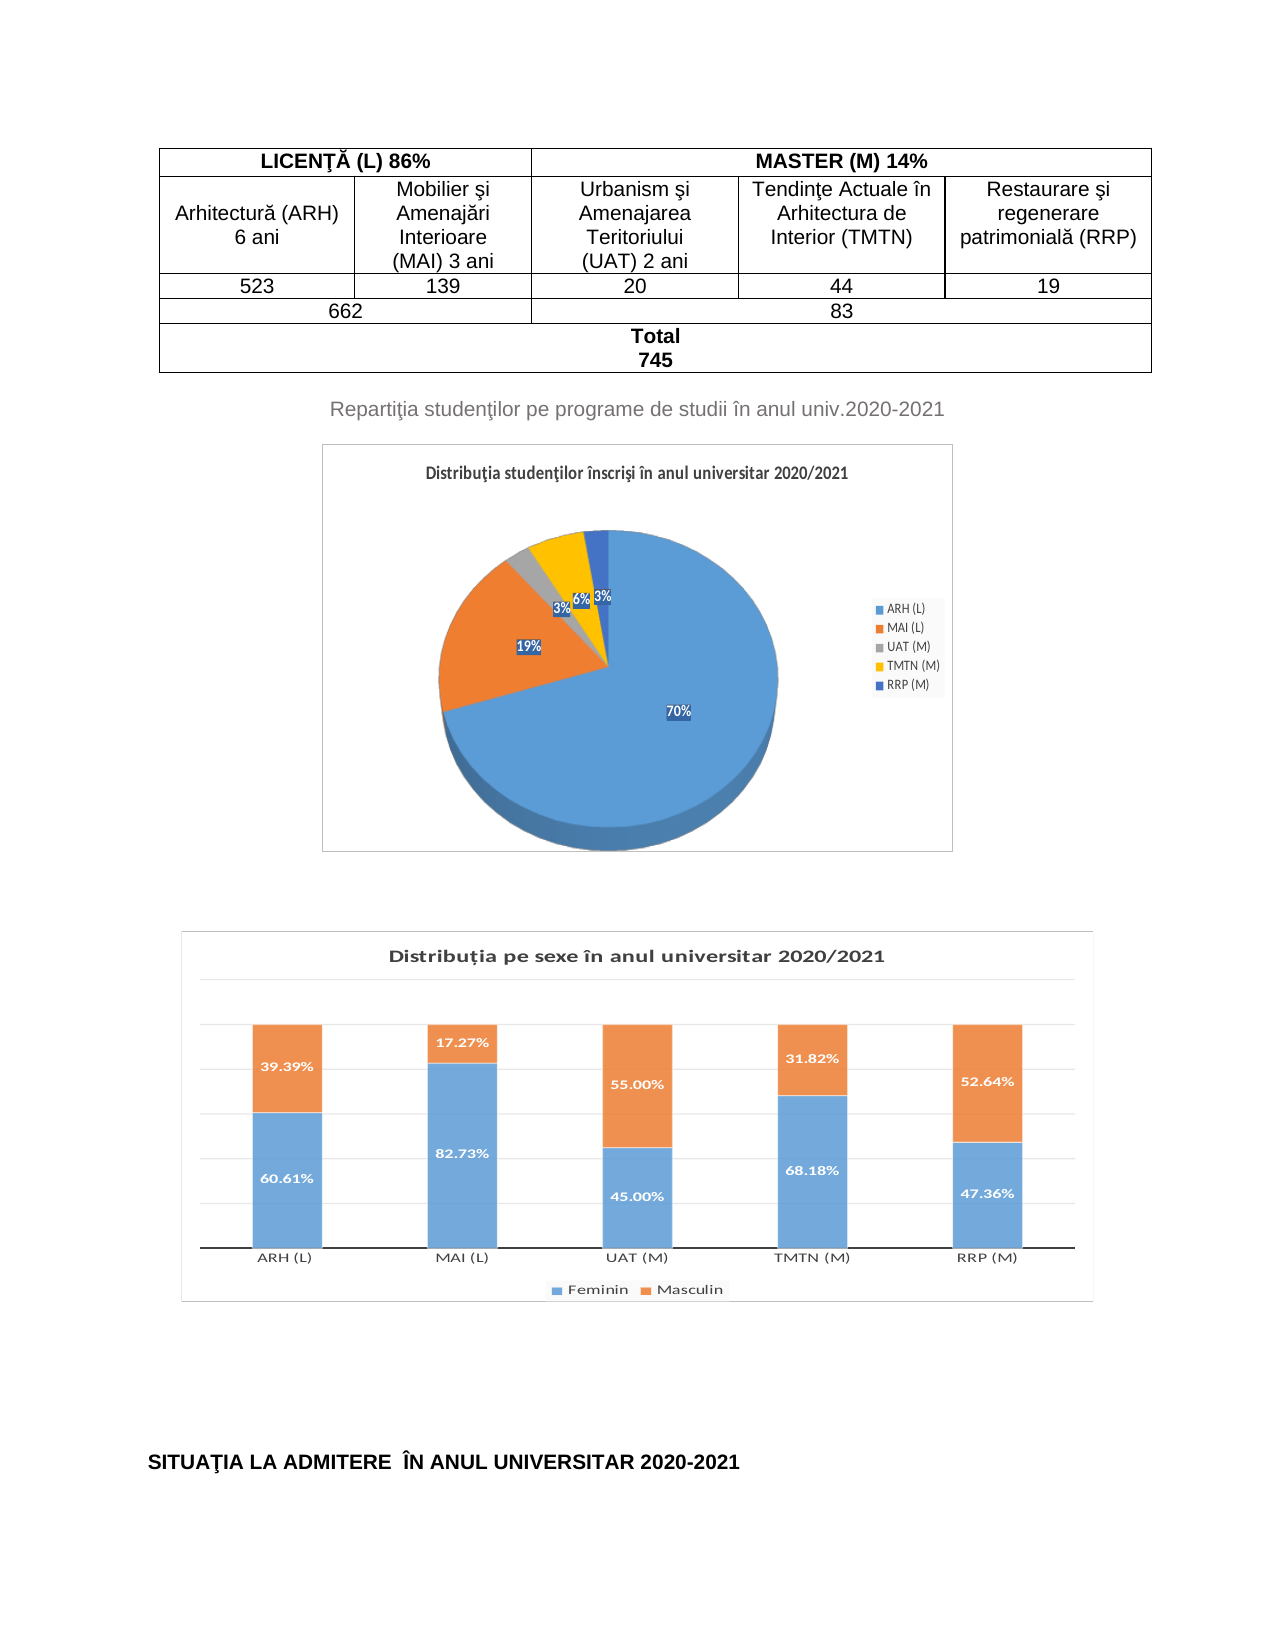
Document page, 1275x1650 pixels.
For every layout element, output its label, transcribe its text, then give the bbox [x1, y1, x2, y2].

text Repartiţia studenţilor pe programe de studii în anul univ.2020-2021 [148, 397, 1127, 421]
table_cell 83 [532, 299, 1151, 323]
table_cell 44 [739, 274, 944, 298]
table_cell Arhitectură (ARH) 6 ani [160, 177, 354, 272]
table_cell Mobilier şi Amenajări Interioare (MAI) 3 ani [355, 177, 531, 272]
table_cell 662 [160, 299, 531, 323]
table_cell 139 [355, 274, 531, 298]
table_cell 19 [946, 274, 1151, 298]
text SITUAŢIA LA ADMITERE ÎN ANUL UNIVERSITAR 2020-2021 [148, 1450, 1127, 1474]
table_cell 523 [160, 274, 354, 298]
table_header LICENŢĂ (L) 86% [160, 149, 531, 176]
table_header MASTER (M) 14% [532, 149, 1151, 176]
table_cell 20 [532, 274, 738, 298]
table_cell Urbanism şi Amenajarea Teritoriului (UAT) 2 ani [532, 177, 738, 272]
table_cell Total 745 [160, 324, 1151, 372]
table_cell Restaurare şi regenerare patrimonială (RRP) [946, 177, 1151, 272]
table_cell Tendinţe Actuale în Arhitectura de Interior (TMTN) [739, 177, 944, 272]
